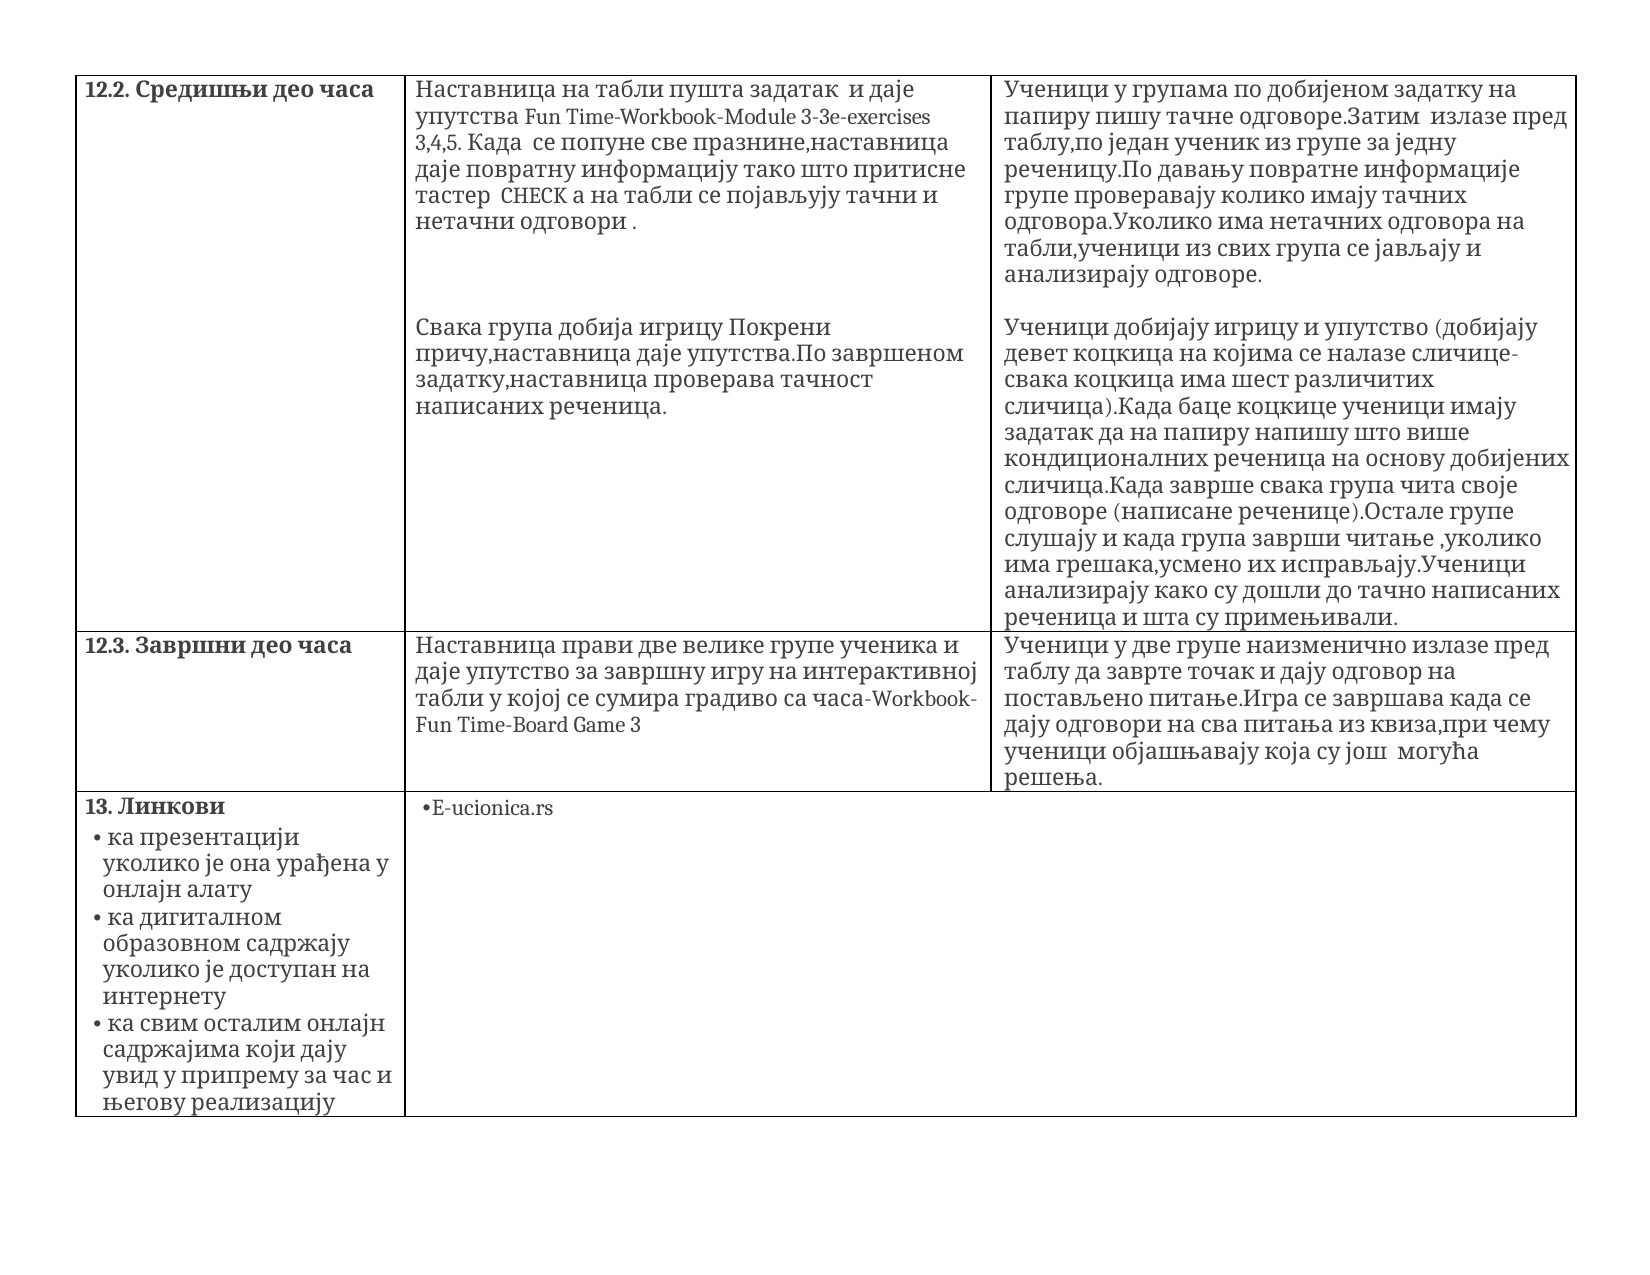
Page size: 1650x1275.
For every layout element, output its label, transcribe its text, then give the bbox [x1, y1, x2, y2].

table_cell 12.3. Завршни део часа [77, 632, 404, 791]
table_cell Ученици у две групе наизменично излазе пред таблу да заврте точак и дају одговор на постављено питање.Игра се завршава када се дају одговори на сва питања из квиза,при чему ученици објашњавају која су још могућа решења. [992, 632, 1575, 791]
table_cell Ученици у групама по добијеном задатку на папиру пишу тачне одговоре.Затим излазе пред таблу,по један ученик из групе за једну реченицу.По давању повратне информације групе проверавају колико имају тачних одговора.Уколико има нетачних одговора на табли,ученици из свих група се јављају и анализирају одговоре. Ученици добијају игрицу и упутство (добијају девет коцкица на којима се налазе сличице-свака коцкица има шест различитих сличица).Када баце коцкице ученици имају задатак да на папиру напишу што више кондиционалних реченица на основу добијених сличица.Када заврше свака група чита своје одговоре (написане реченице).Остале групе слушају и када група заврши читање ,уколико има грешака,усмено их исправљају.Ученици анализирају како су дошли до тачно написаних реченица и шта су примењивали. [992, 76, 1575, 631]
table_cell E-ucionica.rs [406, 792, 1575, 1116]
table_cell Наставница прави две велике групе ученика и даје упутство за завршну игру на интерактивној табли у којој се сумира градиво са часа-Workbook-Fun Time-Board Game 3 [406, 632, 990, 791]
table_cell 13. Линкови ка презентацији уколико је она урађена у онлајн алату ка дигиталном образовном садржају уколико је доступан на интернету ка свим осталим онлајн садржајима који дају увид у припрему за час и његову реализацију [77, 792, 404, 1116]
table_cell Наставница на табли пушта задатак и даје упутства Fun Time-Workbook-Module 3-3e-exercises 3,4,5. Када се попуне све празнине,наставница даје повратну информацију тако што притисне тастер CHECK а на табли се појављују тачни и нетачни одговори . Свака група добија игрицу Покрени причу,наставница даје упутства.По завршеном задатку,наставница проверава тачност написаних реченица. [406, 76, 990, 631]
table_cell 12.2. Средишњи део часа [77, 76, 404, 631]
